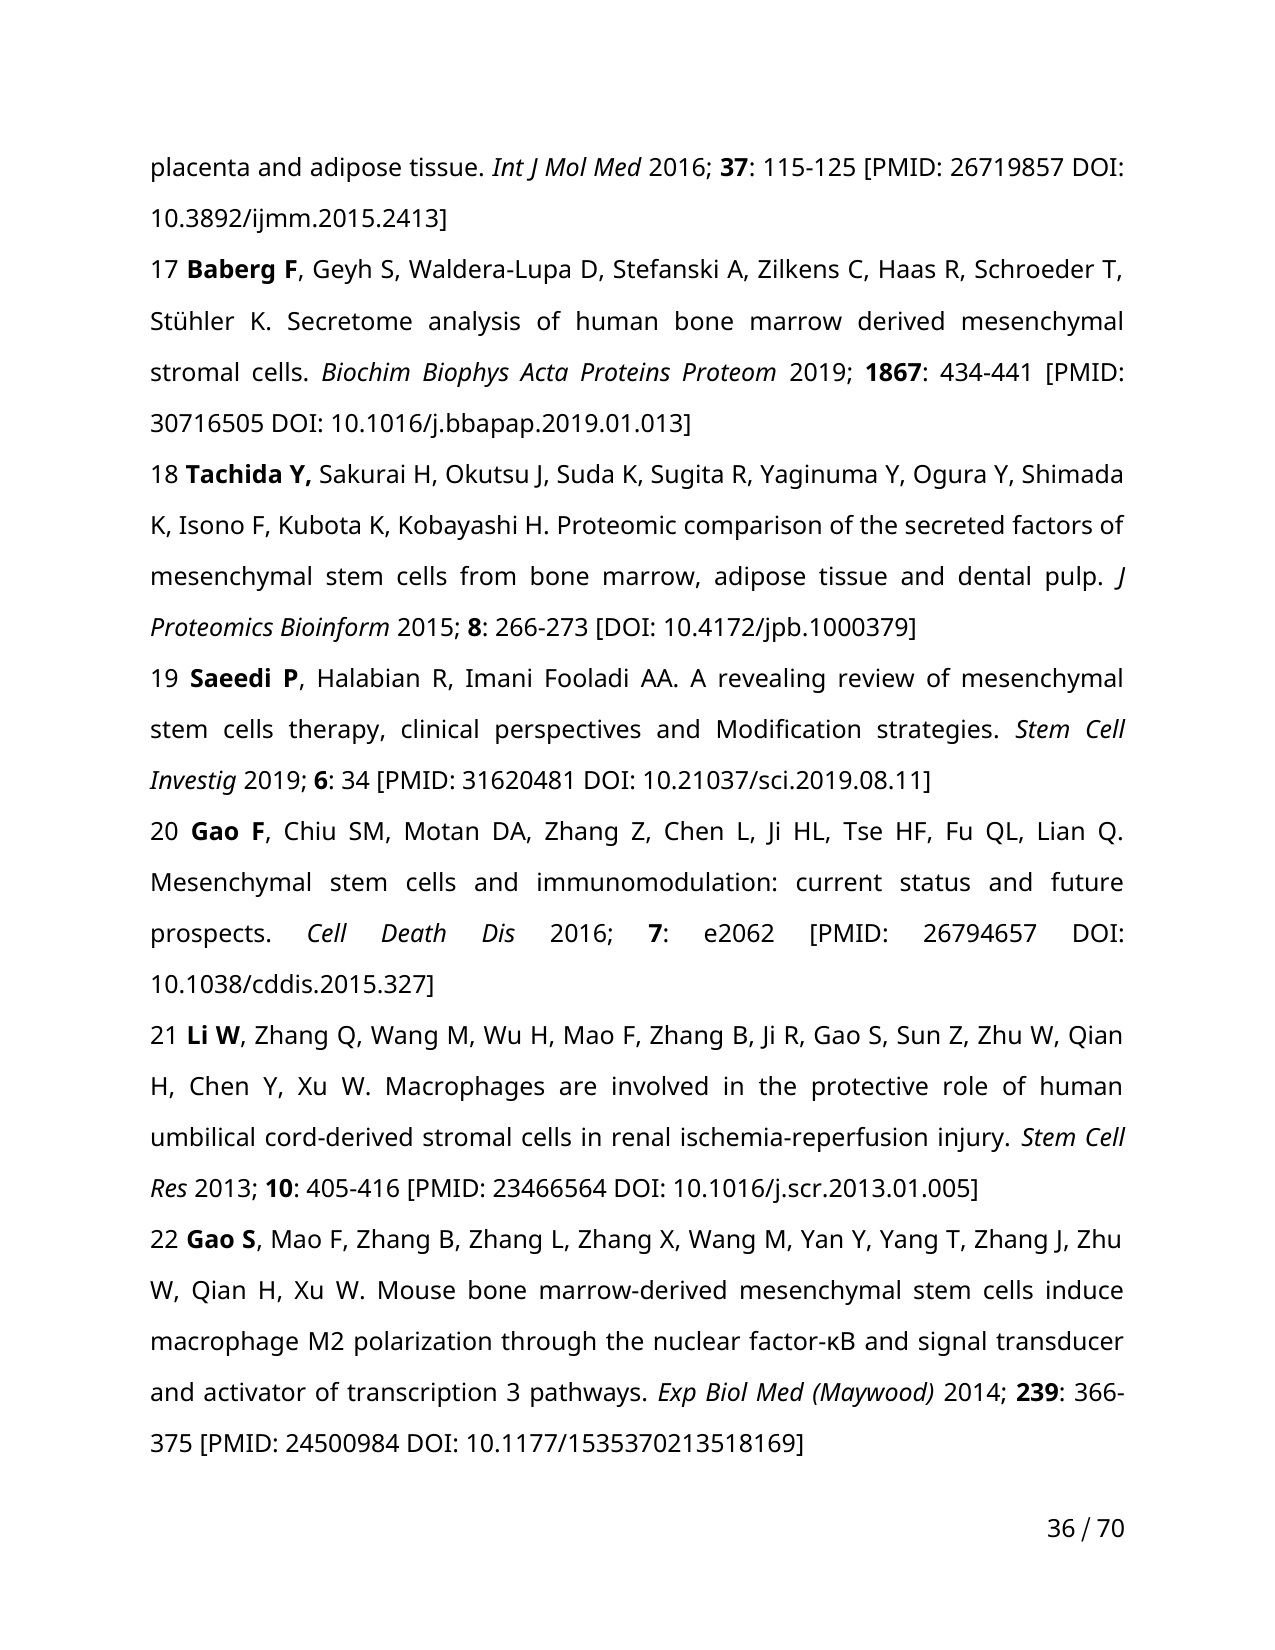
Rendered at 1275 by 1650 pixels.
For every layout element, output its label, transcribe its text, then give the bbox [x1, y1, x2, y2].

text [150, 150, 1125, 235]
text 22 Gao S, Mao F, Zhang B, Zhang L, Zhang X, Wang M, Yan Y, Yang T, Zhang J, Zhu W, Qian H, Xu W. Mouse bone marrow-derived mesenchymal stem cells induce macrophage M2 polarization through the nuclear factor-κB and signal transducer and activator of transcription 3 pathways. Exp Biol Med (Maywood) 2014; 239: 366-375 [PMID: 24500984 DOI: 10.1177/1535370213518169] [150, 1222, 1125, 1460]
text 18 Tachida Y, Sakurai H, Okutsu J, Suda K, Sugita R, Yaginuma Y, Ogura Y, Shimada K, Isono F, Kubota K, Kobayashi H. Proteomic comparison of the secreted factors of mesenchymal stem cells from bone marrow, adipose tissue and dental pulp. J Proteomics Bioinform 2015; 8: 266-273 [DOI: 10.4172/jpb.1000379] [150, 456, 1125, 643]
text 21 Li W, Zhang Q, Wang M, Wu H, Mao F, Zhang B, Ji R, Gao S, Sun Z, Zhu W, Qian H, Chen Y, Xu W. Macrophages are involved in the protective role of human umbilical cord-derived stromal cells in renal ischemia-reperfusion injury. Stem Cell Res 2013; 10: 405-416 [PMID: 23466564 DOI: 10.1016/j.scr.2013.01.005] [150, 1018, 1125, 1205]
text 17 Baberg F, Geyh S, Waldera-Lupa D, Stefanski A, Zilkens C, Haas R, Schroeder T, Stühler K. Secretome analysis of human bone marrow derived mesenchymal stromal cells. Biochim Biophys Acta Proteins Proteom 2019; 1867: 434-441 [PMID: 30716505 DOI: 10.1016/j.bbapap.2019.01.013] [150, 252, 1125, 439]
text 20 Gao F, Chiu SM, Motan DA, Zhang Z, Chen L, Ji HL, Tse HF, Fu QL, Lian Q. Mesenchymal stem cells and immunomodulation: current status and future prospects. Cell Death Dis 2016; 7: e2062 [PMID: 26794657 DOI: 10.1038/cddis.2015.327] [150, 813, 1125, 1001]
text 19 Saeedi P, Halabian R, Imani Fooladi AA. A revealing review of mesenchymal stem cells therapy, clinical perspectives and Modification strategies. Stem Cell Investig 2019; 6: 34 [PMID: 31620481 DOI: 10.21037/sci.2019.08.11] [150, 660, 1125, 797]
